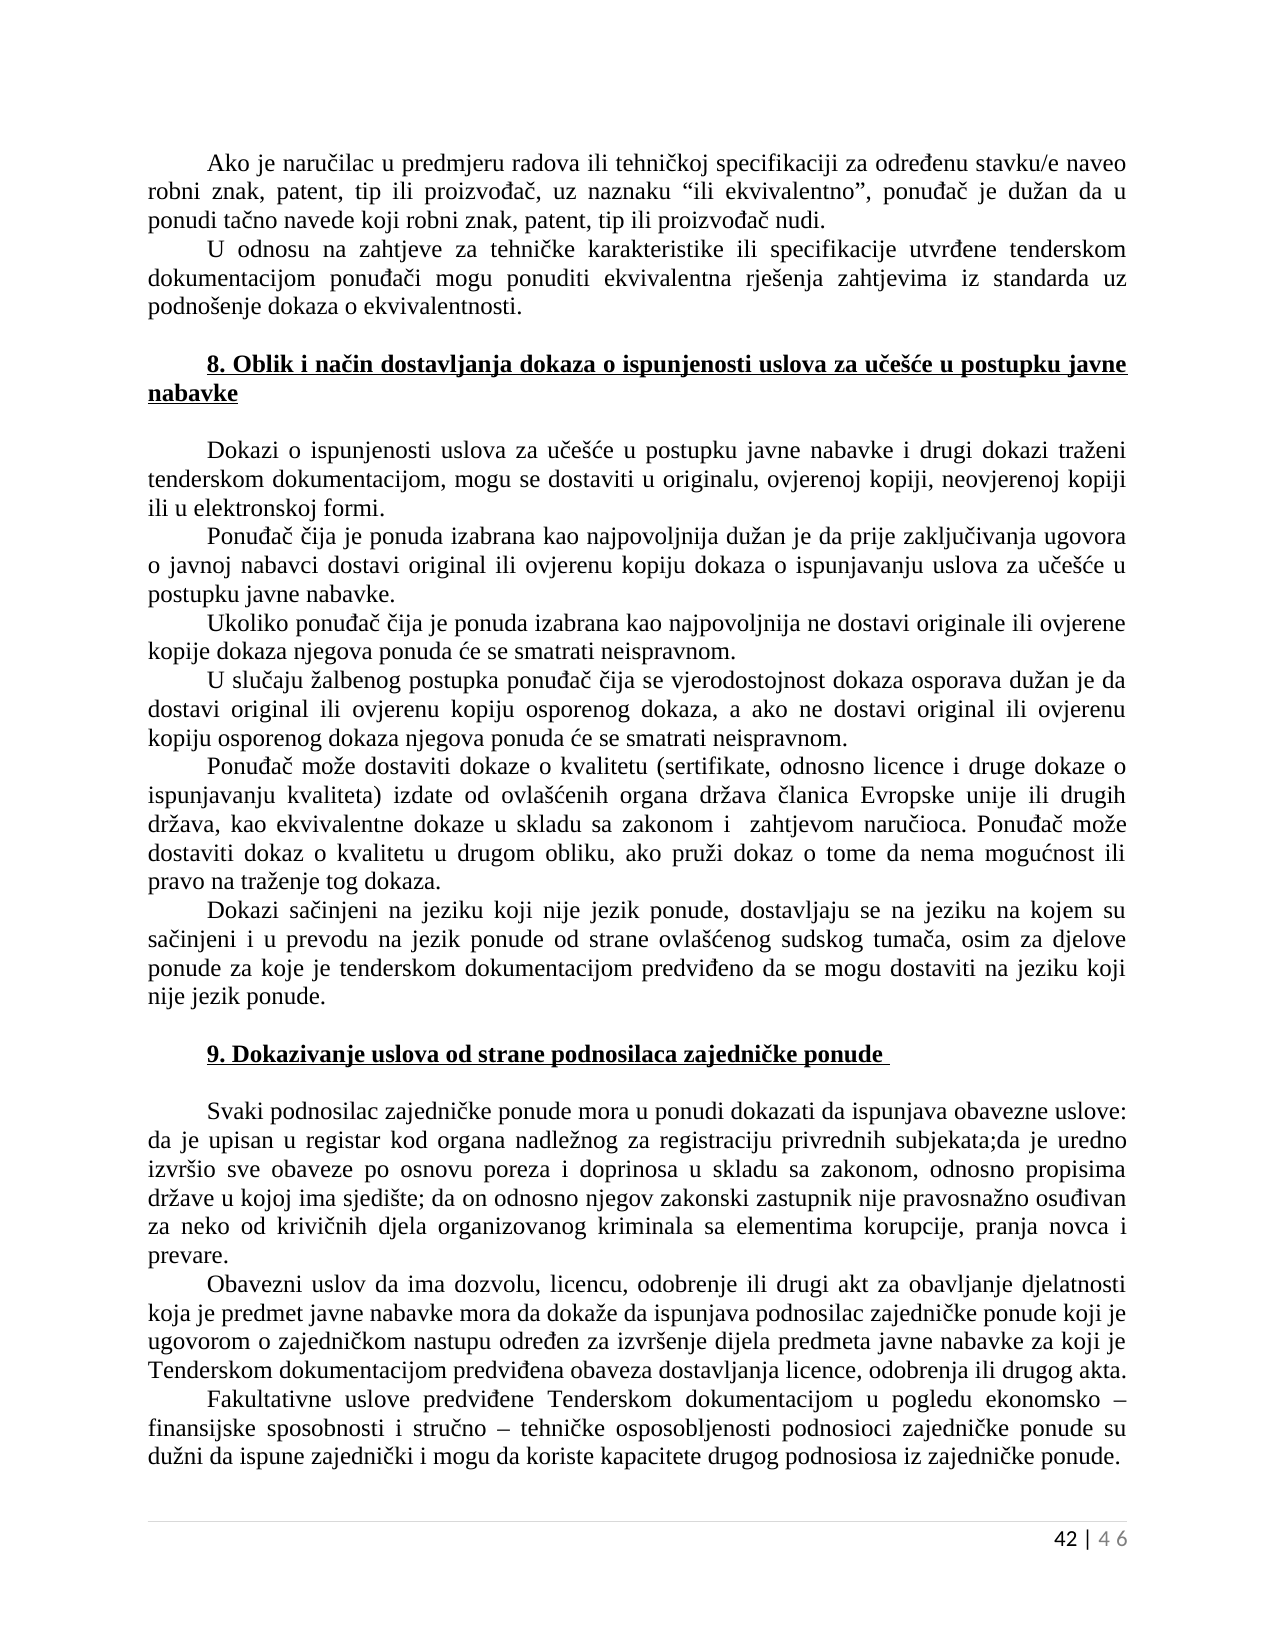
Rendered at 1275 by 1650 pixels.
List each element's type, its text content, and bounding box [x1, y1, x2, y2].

text 9. Dokazivanje uslova od strane podnosilaca zajedničke ponude [148, 1039, 1127, 1068]
text U slučaju žalbenog postupka ponuđač čija se vjerodostojnost dokaza osporava dužan je da dostavi original ili ovjerenu kopiju osporenog dokaza, a ako ne dostavi original ili ovjerenu kopiju osporenog dokaza njegova ponuda će se smatrati neispravnom. [148, 665, 1127, 751]
text U odnosu na zahtjeve za tehničke karakteristike ili specifikacije utvrđene tenderskom dokumentacijom ponuđači mogu ponuditi ekvivalentna rješenja zahtjevima iz standarda uz podnošenje dokaza o ekvivalentnosti. [148, 234, 1127, 320]
text Fakultativne uslove predviđene Tenderskom dokumentacijom u pogledu ekonomsko – finansijske sposobnosti i stručno – tehničke osposobljenosti podnosioci zajedničke ponude su dužni da ispune zajednički i mogu da koriste kapacitete drugog podnosiosa iz zajedničke ponude. [148, 1384, 1127, 1470]
text Svaki podnosilac zajedničke ponude mora u ponudi dokazati da ispunjava obavezne uslove: da je upisan u registar kod organa nadležnog za registraciju privrednih subjekata;da je uredno izvršio sve obaveze po osnovu poreza i doprinosa u skladu sa zakonom, odnosno propisima države u kojoj ima sjedište; da on odnosno njegov zakonski zastupnik nije pravosnažno osuđivan za neko od krivičnih djela organizovanog kriminala sa elementima korupcije, pranja novca i prevare. [148, 1096, 1127, 1269]
text Ako je naručilac u predmjeru radova ili tehničkoj specifikaciji za određenu stavku/e naveo robni znak, patent, tip ili proizvođač, uz naznaku “ili ekvivalentno”, ponuđač je dužan da u ponudi tačno navede koji robni znak, patent, tip ili proizvođač nudi. [148, 148, 1127, 234]
text Ukoliko ponuđač čija je ponuda izabrana kao najpovoljnija ne dostavi originale ili ovjerene kopije dokaza njegova ponuda će se smatrati neispravnom. [148, 608, 1127, 665]
text Ponuđač može dostaviti dokaze o kvalitetu (sertifikate, odnosno licence i druge dokaze o ispunjavanju kvaliteta) izdate od ovlašćenih organa država članica Evropske unije ili drugih država, kao ekvivalentne dokaze u skladu sa zakonom i zahtjevom naručioca. Ponuđač može dostaviti dokaz o kvalitetu u drugom obliku, ako pruži dokaz o tome da nema mogućnost ili pravo na traženje tog dokaza. [148, 751, 1127, 895]
text Ponuđač čija je ponuda izabrana kao najpovoljnija dužan je da prije zaključivanja ugovora o javnoj nabavci dostavi original ili ovjerenu kopiju dokaza o ispunjavanju uslova za učešće u postupku javne nabavke. [148, 521, 1127, 608]
text Dokazi sačinjeni na jeziku koji nije jezik ponude, dostavljaju se na jeziku na kojem su sačinjeni i u prevodu na jezik ponude od strane ovlašćenog sudskog tumača, osim za djelove ponude za koje je tenderskom dokumentacijom predviđeno da se mogu dostaviti na jeziku koji nije jezik ponude. [148, 895, 1127, 1010]
text Obavezni uslov da ima dozvolu, licencu, odobrenje ili drugi akt za obavljanje djelatnosti koja je predmet javne nabavke mora da dokaže da ispunjava podnosilac zajedničke ponude koji je ugovorom o zajedničkom nastupu određen za izvršenje dijela predmeta javne nabavke za koji je Tenderskom dokumentacijom predviđena obaveza dostavljanja licence, odobrenja ili drugog akta. [148, 1269, 1127, 1384]
text 8. Oblik i način dostavljanja dokaza o ispunjenosti uslova za učešće u postupku javne nabavke [148, 349, 1127, 406]
text Dokazi o ispunjenosti uslova za učešće u postupku javne nabavke i drugi dokazi traženi tenderskom dokumentacijom, mogu se dostaviti u originalu, ovjerenoj kopiji, neovjerenoj kopiji ili u elektronskoj formi. [148, 435, 1127, 521]
